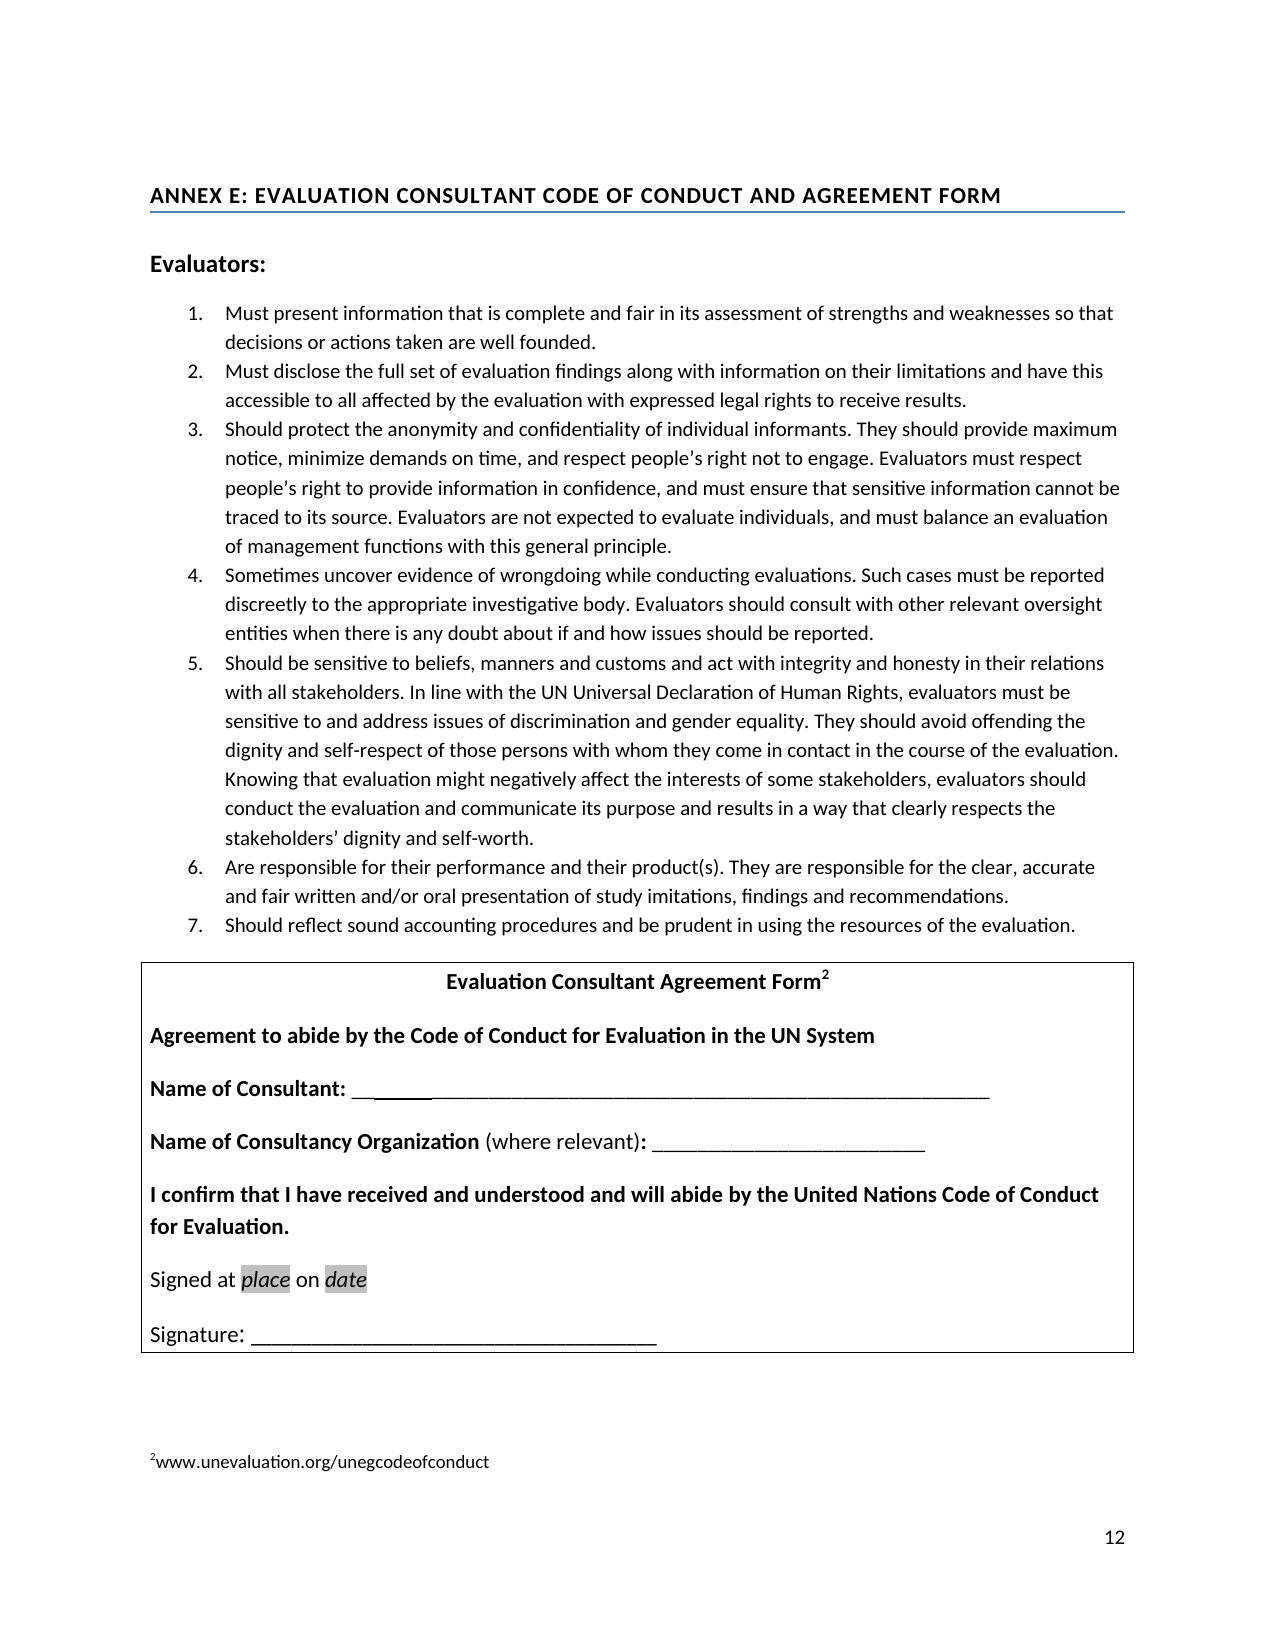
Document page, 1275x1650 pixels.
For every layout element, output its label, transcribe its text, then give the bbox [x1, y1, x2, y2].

text Signature: ________________________________________ [142, 1315, 1133, 1352]
text Signed at place on date [142, 1262, 1133, 1293]
list Are responsible for their performance and their product(s). They are responsible for the clear, accurate and fair written and/or oral presentation of study imitations, findings and recommendations. [187, 854, 1125, 908]
subtitle Annex E: Evaluation Consultant Code of Conduct and Agreement Form [150, 181, 1125, 211]
list Sometimes uncover evidence of wrongdoing while conducting evaluations. Such cases must be reported discreetly to the appropriate investigative body. Evaluators should consult with other relevant oversight entities when there is any doubt about if and how issues should be reported. [187, 562, 1125, 646]
text Evaluation Consultant Agreement Form [142, 963, 1133, 996]
text Name of Consultancy Organization (where relevant): ________________________ [142, 1124, 1133, 1155]
text Evaluators: [150, 248, 1125, 279]
text I confirm that I have received and understood and will abide by the United Nations Code of Conduct for Evaluation. [142, 1177, 1133, 1240]
list Should be sensitive to beliefs, manners and customs and act with integrity and honesty in their relations with all stakeholders. In line with the UN Universal Declaration of Human Rights, evaluators must be sensitive to and address issues of discrimination and gender equality. They should avoid offending the dignity and self-respect of those persons with whom they come in contact in the course of the evaluation. Knowing that evaluation might negatively affect the interests of some stakeholders, evaluators should conduct the evaluation and communicate its purpose and results in a way that clearly respects the stakeholders’ dignity and self-worth. [187, 650, 1125, 850]
text Name of Consultant: __ _________________________________________________ [142, 1071, 1133, 1102]
list Should reflect sound accounting procedures and be prudent in using the resources of the evaluation. [187, 912, 1125, 938]
text Agreement to abide by the Code of Conduct for Evaluation in the UN System [142, 1018, 1133, 1049]
list Must disclose the full set of evaluation findings along with information on their limitations and have this accessible to all affected by the evaluation with expressed legal rights to receive results. [187, 358, 1125, 413]
list Must present information that is complete and fair in its assessment of strengths and weaknesses so that decisions or actions taken are well founded. [187, 300, 1125, 354]
list Should protect the anonymity and confidentiality of individual informants. They should provide maximum notice, minimize demands on time, and respect people’s right not to engage. Evaluators must respect people’s right to provide information in confidence, and must ensure that sensitive information cannot be traced to its source. Evaluators are not expected to evaluate individuals, and must balance an evaluation of management functions with this general principle. [187, 416, 1125, 558]
